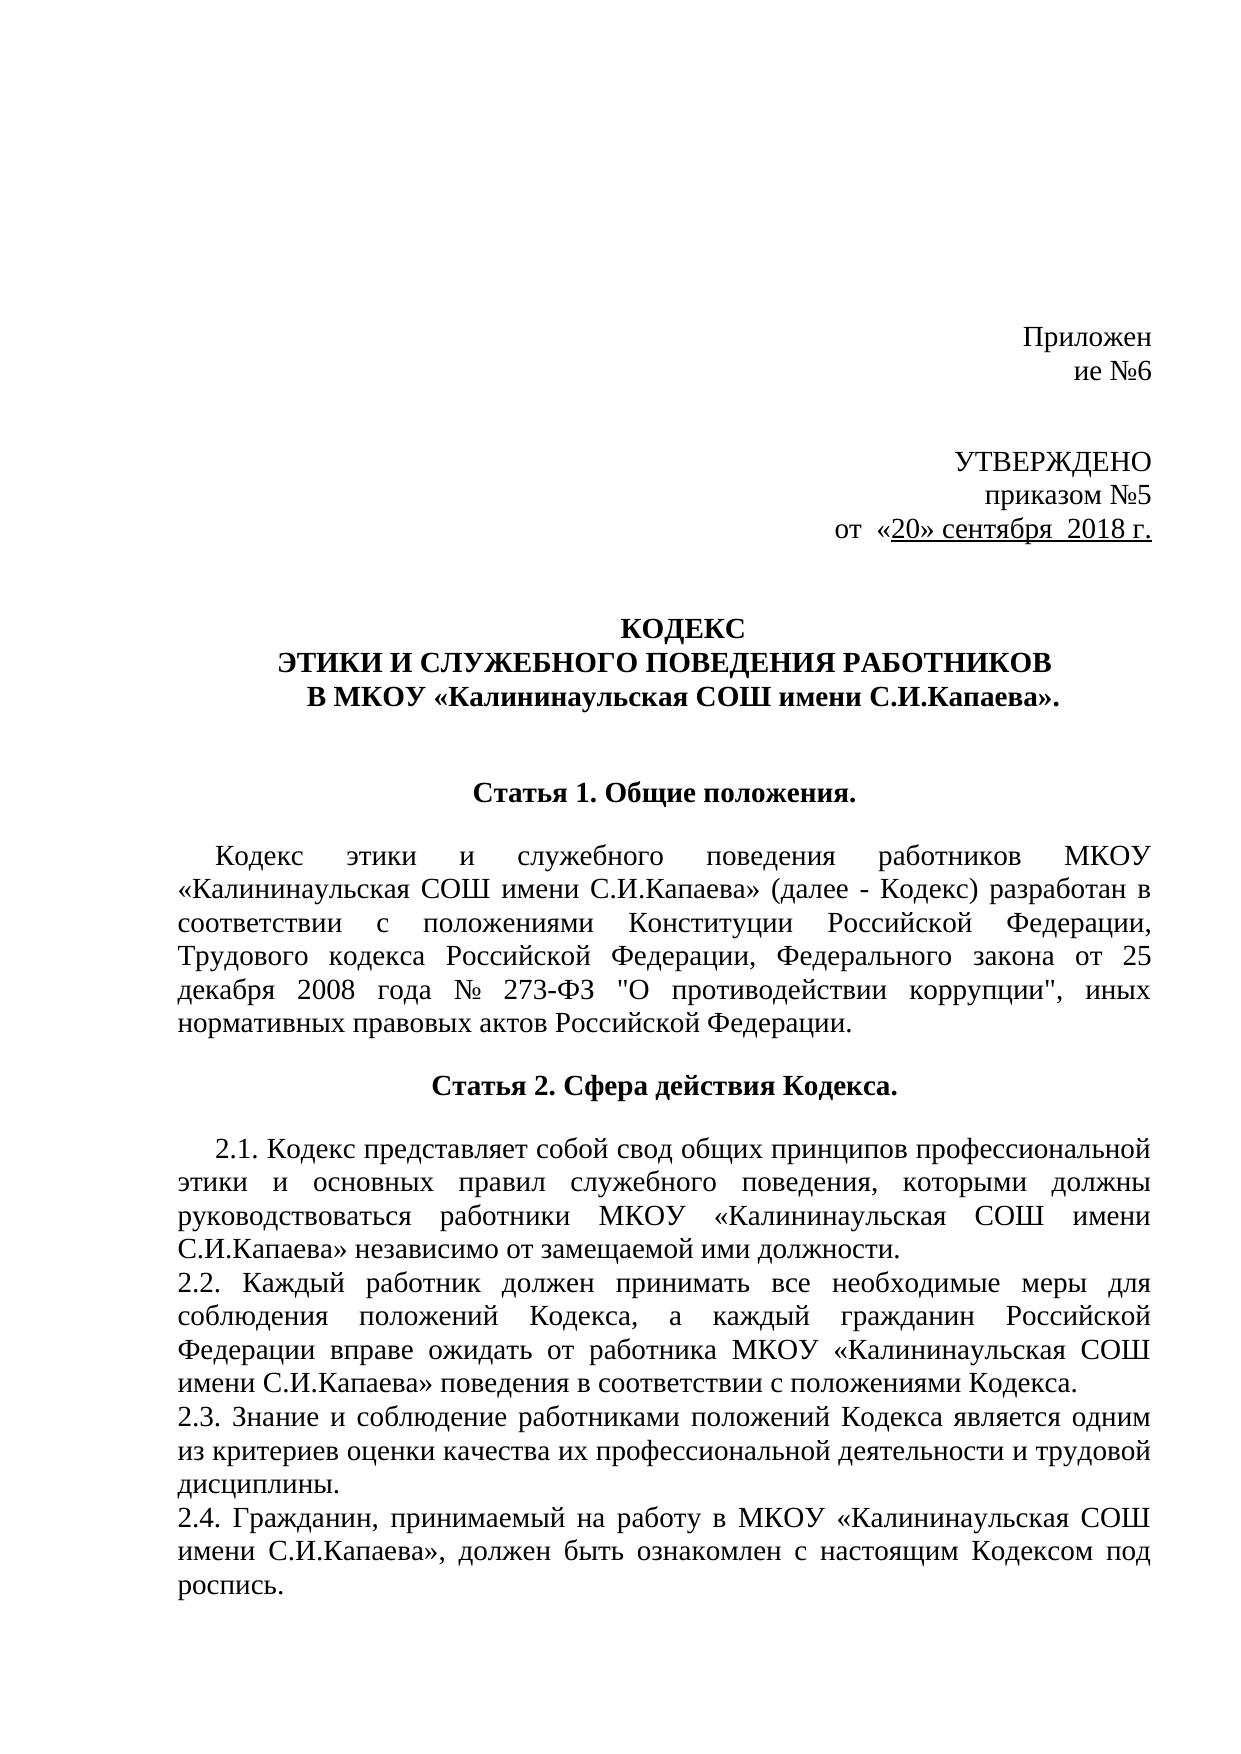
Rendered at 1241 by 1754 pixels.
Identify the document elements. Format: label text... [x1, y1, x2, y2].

text 2.2. Каждый работник должен принимать все необходимые меры для соблюдения положений Кодекса, а каждый гражданин Российской Федерации вправе ожидать от работника МКОУ «Калининаульская СОШ имени С.И.Капаева» поведения в соответствии с положениями Кодекса. [177, 1265, 1152, 1399]
text В МКОУ «Калининаульская СОШ имени С.И.Капаева». [177, 679, 1152, 712]
text 2.4. Гражданин, принимаемый на работу в МКОУ «Калининаульская СОШ имени С.И.Капаева», должен быть ознакомлен с настоящим Кодексом под роспись. [177, 1500, 1152, 1600]
text Статья 2. Сфера действия Кодекса. [177, 1068, 1152, 1102]
text УТВЕРЖДЕНО приказом №5 от «20» сентября 2018 г. [177, 415, 1152, 544]
text Приложение №6 [177, 319, 1152, 386]
text 2.1. Кодекс представляет собой свод общих принципов профессиональной этики и основных правил служебного поведения, которыми должны руководствоваться работники МКОУ «Калининаульская СОШ имени С.И.Капаева» независимо от замещаемой ими должности. [177, 1131, 1152, 1265]
text ЭТИКИ И СЛУЖЕБНОГО ПОВЕДЕНИЯ РАБОТНИКОВ [177, 645, 1152, 679]
text 2.3. Знание и соблюдение работниками положений Кодекса является одним из критериев оценки качества их профессиональной деятельности и трудовой дисциплины. [177, 1399, 1152, 1500]
text Кодекс этики и служебного поведения работников МКОУ «Калининаульская СОШ имени С.И.Капаева» (далее - Кодекс) разработан в соответствии с положениями Конституции Российской Федерации, Трудового кодекса Российской Федерации, Федерального закона от 25 декабря 2008 года № 273-ФЗ "О противодействии коррупции", иных нормативных правовых актов Российской Федерации. [177, 838, 1152, 1039]
text КОДЕКС [177, 612, 1152, 645]
text Статья 1. Общие положения. [177, 775, 1152, 808]
